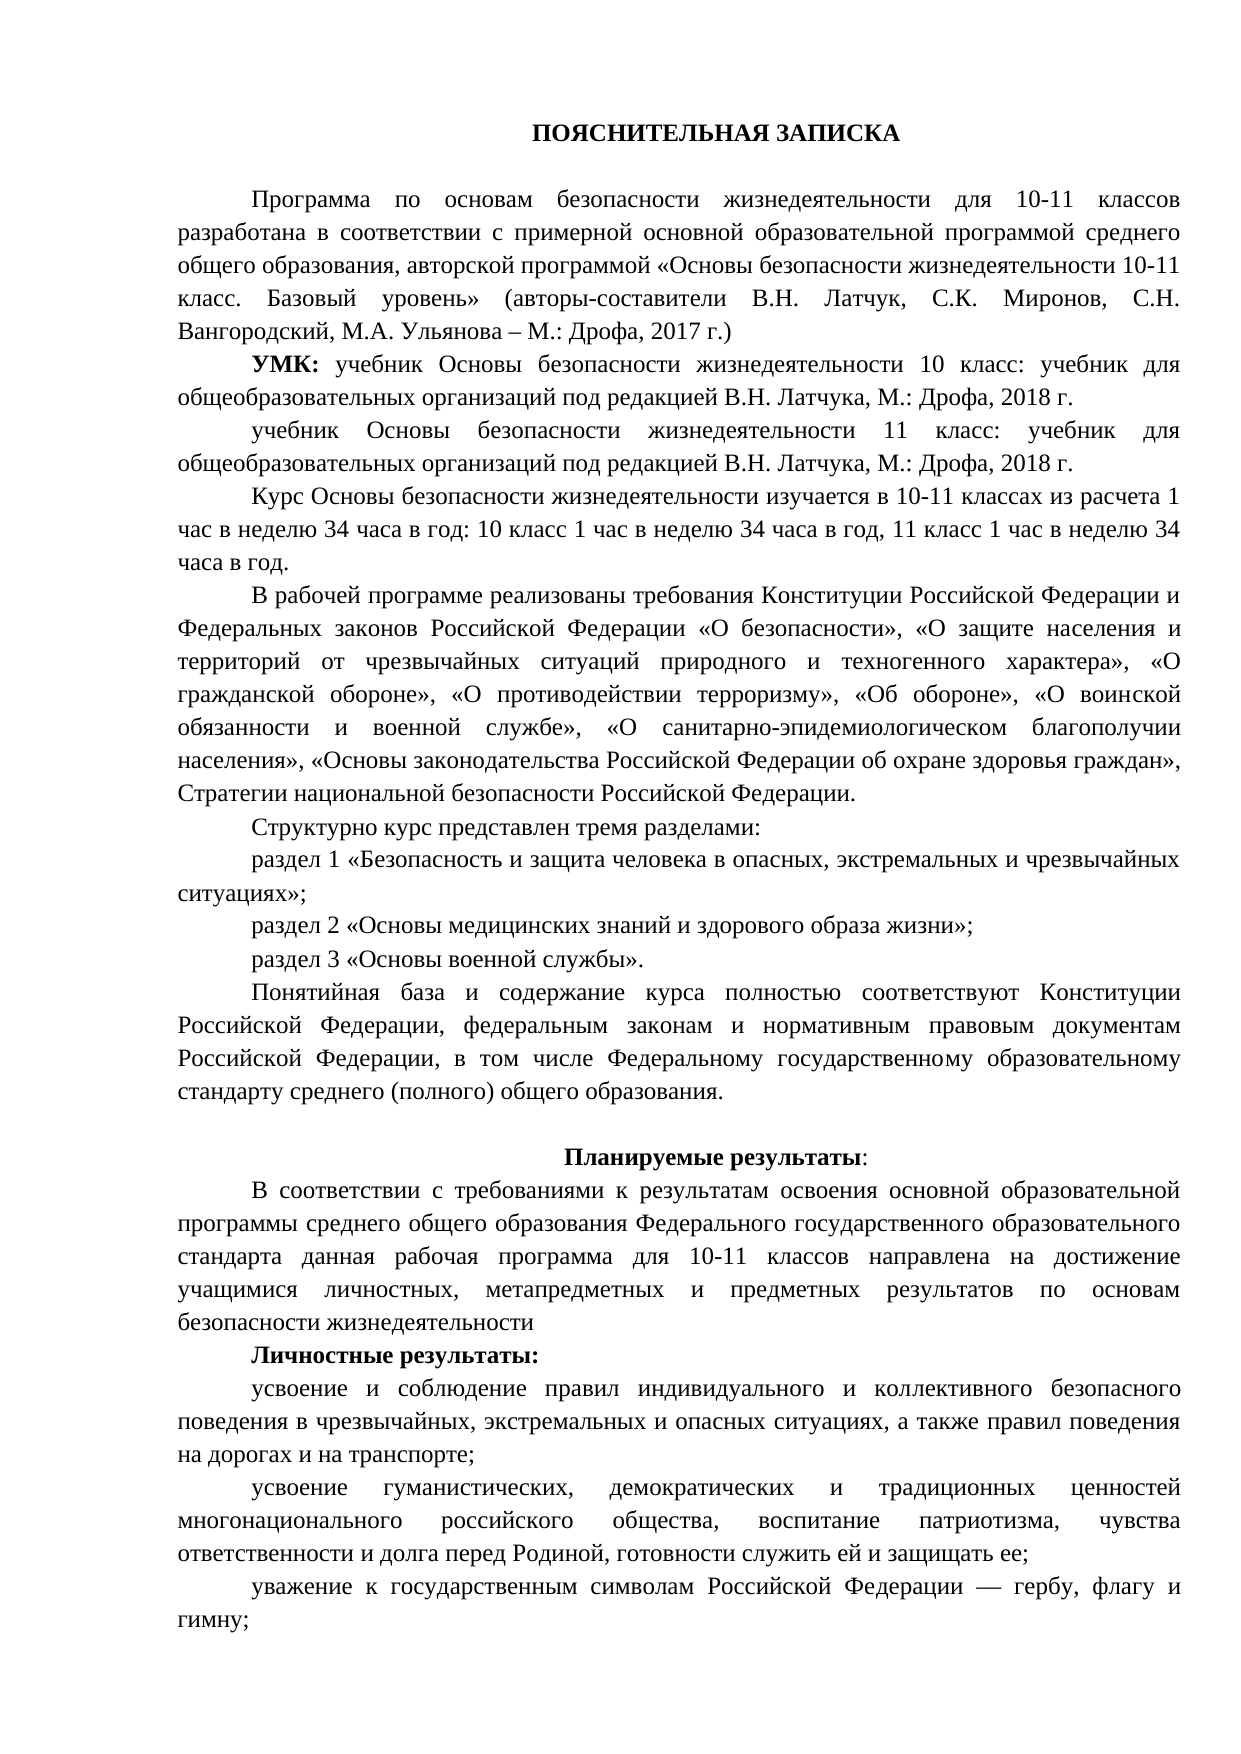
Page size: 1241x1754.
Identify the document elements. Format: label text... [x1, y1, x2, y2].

text Личностные результаты: [177, 1340, 1181, 1369]
text раздел 3 «Основы военной службы». [177, 944, 1181, 972]
text учебник Основы безопасности жизнедеятельности 11 класс: учебник для общеобразовательных организаций под редакцией В.Н. Латчука, М.: Дрофа, 2018 г. [177, 415, 1181, 477]
text раздел 1 «Безопасность и защита человека в опасных, экстремальных и чрезвычайных ситуациях»; [177, 844, 1181, 906]
text Программа по основам безопасности жизнедеятельности для 10-11 классов разработана в соответствии с примерной основной образовательной программой среднего общего образования, авторской программой «Основы безопасности жизнедеятельности 10-11 класс. Базовый уровень» (авторы-составители В.Н. Латчук, С.К. Миронов, С.Н. Вангородский, М.А. Ульянова – М.: Дрофа, 2017 г.) [177, 184, 1181, 345]
text В соответствии с требованиями к результатам освоения основной образовательной программы среднего общего образования Федерального государственного образовательного стандарта данная рабочая программа для 10-11 классов направлена на достижение учащимися личностных, метапредметных и предметных результатов по основам безопасности жизнедеятельности [177, 1175, 1181, 1336]
text УМК: учебник Основы безопасности жизнедеятельности 10 класс: учебник для общеобразовательных организаций под редакцией В.Н. Латчука, М.: Дрофа, 2018 г. [177, 349, 1181, 411]
text ПОЯСНИТЕЛЬНАЯ ЗАПИСКА [177, 118, 1181, 147]
text усвоение и соблюдение правил индивидуального и коллективного безопасного поведения в чрезвычайных, экстремальных и опасных ситуациях, а также правил поведения на дорогах и на транспорте; [177, 1373, 1181, 1468]
text В рабочей программе реализованы требования Конституции Российской Федерации и Федеральных законов Российской Федерации «О безопасности», «О защите населения и территорий от чрезвычайных ситуаций природного и техногенного характера», «О гражданской обороне», «О противодействии терроризму», «Об обороне», «О воинской обязанности и военной службе», «О санитарно-эпидемиологическом благополучии населения», «Основы законодательства Российской Федерации об охране здоровья граждан», Стратегии национальной безопасности Российской Федерации. [177, 580, 1181, 807]
text усвоение гуманистических, демократических и традиционных ценностей многонационального российского общества, воспитание патриотизма, чувства ответственности и долга перед Родиной, готовности служить ей и защищать ее; [177, 1472, 1181, 1567]
text Структурно курс представлен тремя разделами: [177, 812, 1181, 840]
text раздел 2 «Основы медицинских знаний и здорового образа жизни»; [177, 911, 1181, 939]
text Курс Основы безопасности жизнедеятельности изучается в 10-11 классах из расчета 1 час в неделю 34 часа в год: 10 класс 1 час в неделю 34 часа в год, 11 класс 1 час в неделю 34 часа в год. [177, 481, 1181, 576]
text уважение к государственным символам Российской Федерации — гербу, флагу и гимну; [177, 1571, 1181, 1633]
text Понятийная база и содержание курса полностью соответствуют Конституции Российской Федерации, федеральным законам и нормативным правовым документам Российской Федерации, в том числе Федеральному государственному образовательному стандарту среднего (полного) общего образования. [177, 977, 1181, 1104]
text Планируемые результаты: [177, 1142, 1181, 1171]
